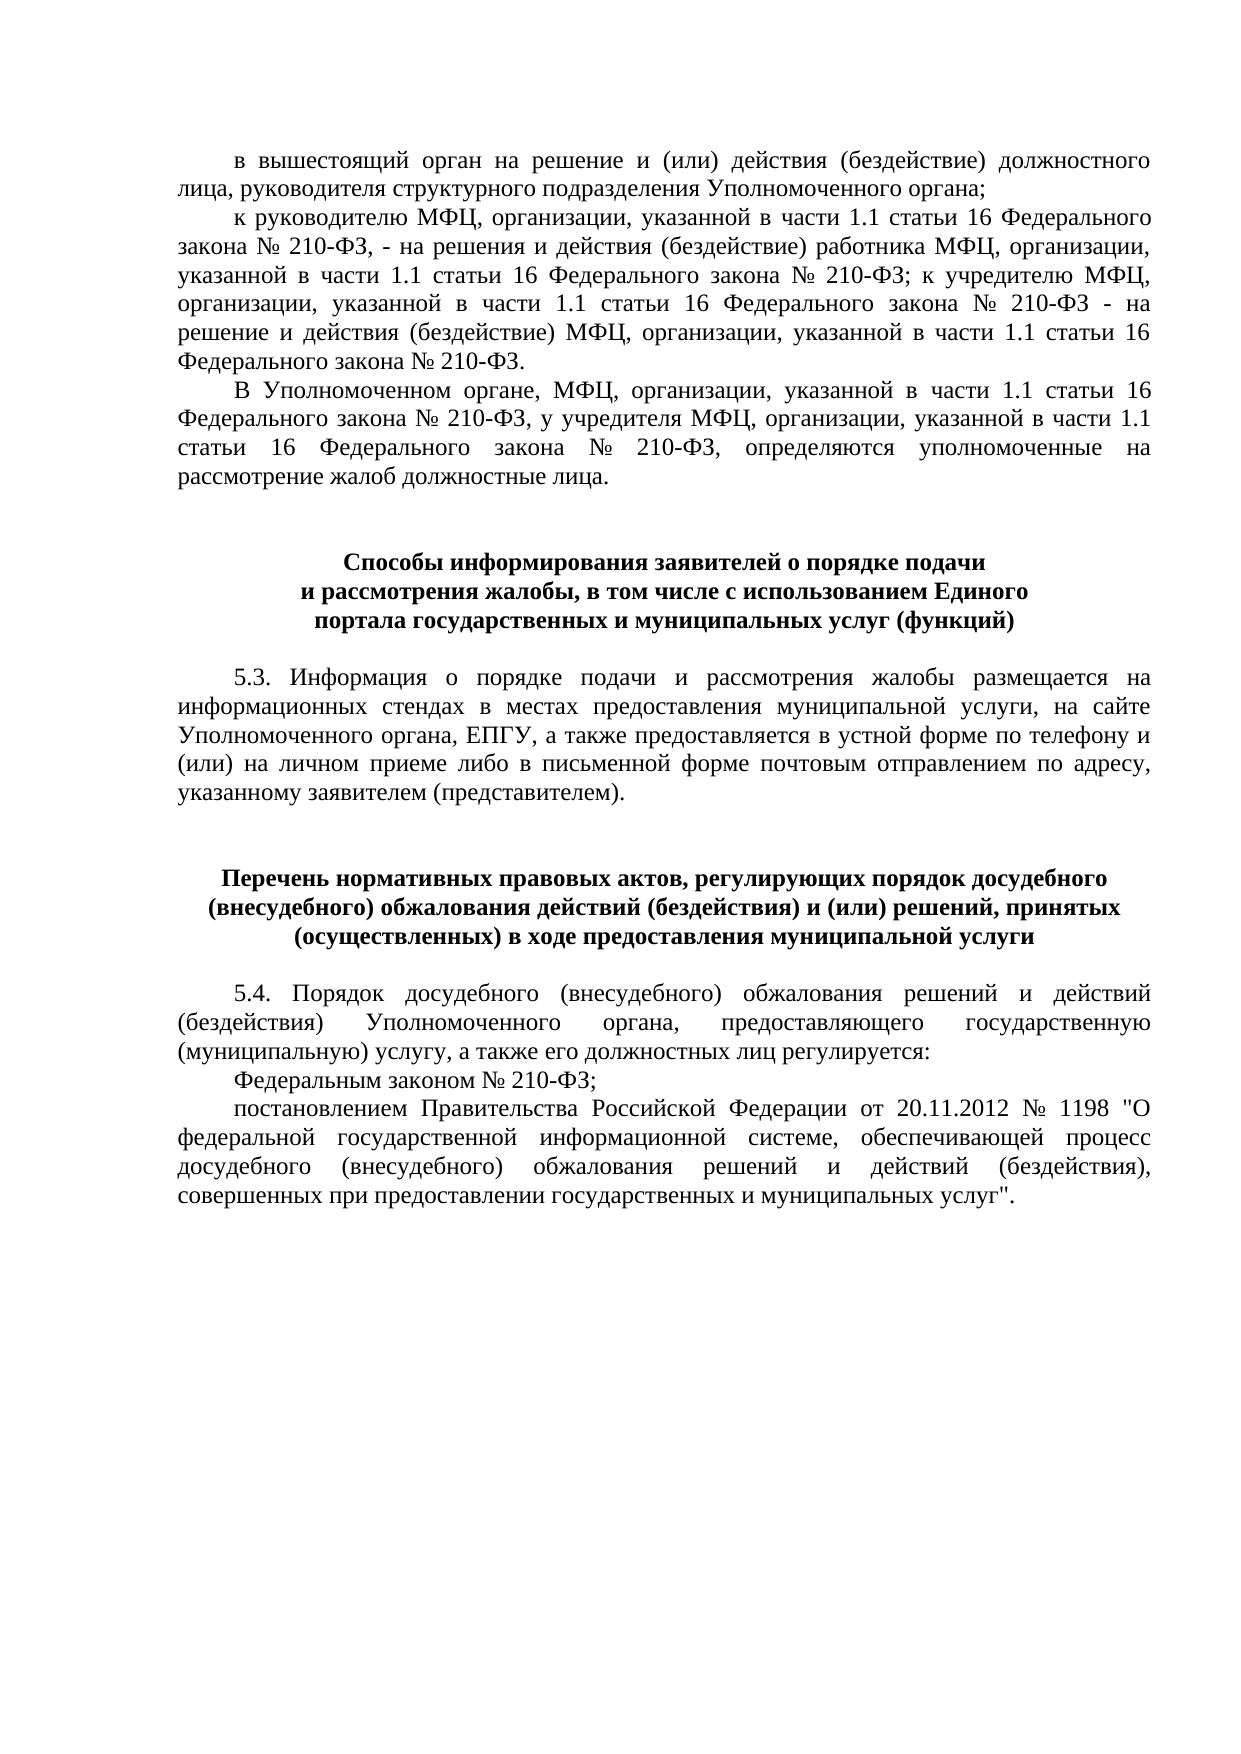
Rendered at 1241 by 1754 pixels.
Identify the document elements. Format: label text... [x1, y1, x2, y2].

text 5.4. Порядок досудебного (внесудебного) обжалования решений и действий (бездействия) Уполномоченного органа, предоставляющего государственную (муниципальную) услугу, а также его должностных лиц регулируется: [177, 978, 1152, 1065]
text Федеральным законом № 210-ФЗ; [177, 1065, 1152, 1093]
title портала государственных и муниципальных услуг (функций) [177, 605, 1152, 633]
title и рассмотрения жалобы, в том числе с использованием Единого [177, 576, 1152, 605]
title Способы информирования заявителей о порядке подачи [177, 547, 1152, 576]
text к руководителю МФЦ, организации, указанной в части 1.1 статьи 16 Федерального закона № 210-ФЗ, - на решения и действия (бездействие) работника МФЦ, организации, указанной в части 1.1 статьи 16 Федерального закона № 210-ФЗ; к учредителю МФЦ, организации, указанной в части 1.1 статьи 16 Федерального закона № 210-ФЗ - на решение и действия (бездействие) МФЦ, организации, указанной в части 1.1 статьи 16 Федерального закона № 210-ФЗ. [177, 202, 1152, 375]
title Перечень нормативных правовых актов, регулирующих порядок досудебного (внесудебного) обжалования действий (бездействия) и (или) решений, принятых (осуществленных) в ходе предоставления муниципальной услуги [177, 863, 1152, 950]
text В Уполномоченном органе, МФЦ, организации, указанной в части 1.1 статьи 16 Федерального закона № 210-ФЗ, у учредителя МФЦ, организации, указанной в части 1.1 статьи 16 Федерального закона № 210-ФЗ, определяются уполномоченные на рассмотрение жалоб должностные лица. [177, 375, 1152, 490]
text 5.3. Информация о порядке подачи и рассмотрения жалобы размещается на информационных стендах в местах предоставления муниципальной услуги, на сайте Уполномоченного органа, ЕПГУ, а также предоставляется в устной форме по телефону и (или) на личном приеме либо в письменной форме почтовым отправлением по адресу, указанному заявителем (представителем). [177, 662, 1152, 806]
text в вышестоящий орган на решение и (или) действия (бездействие) должностного лица, руководителя структурного подразделения Уполномоченного органа; [177, 145, 1152, 202]
text постановлением Правительства Российской Федерации от 20.11.2012 № 1198 "О федеральной государственной информационной системе, обеспечивающей процесс досудебного (внесудебного) обжалования решений и действий (бездействия), совершенных при предоставлении государственных и муниципальных услуг". [177, 1093, 1152, 1208]
